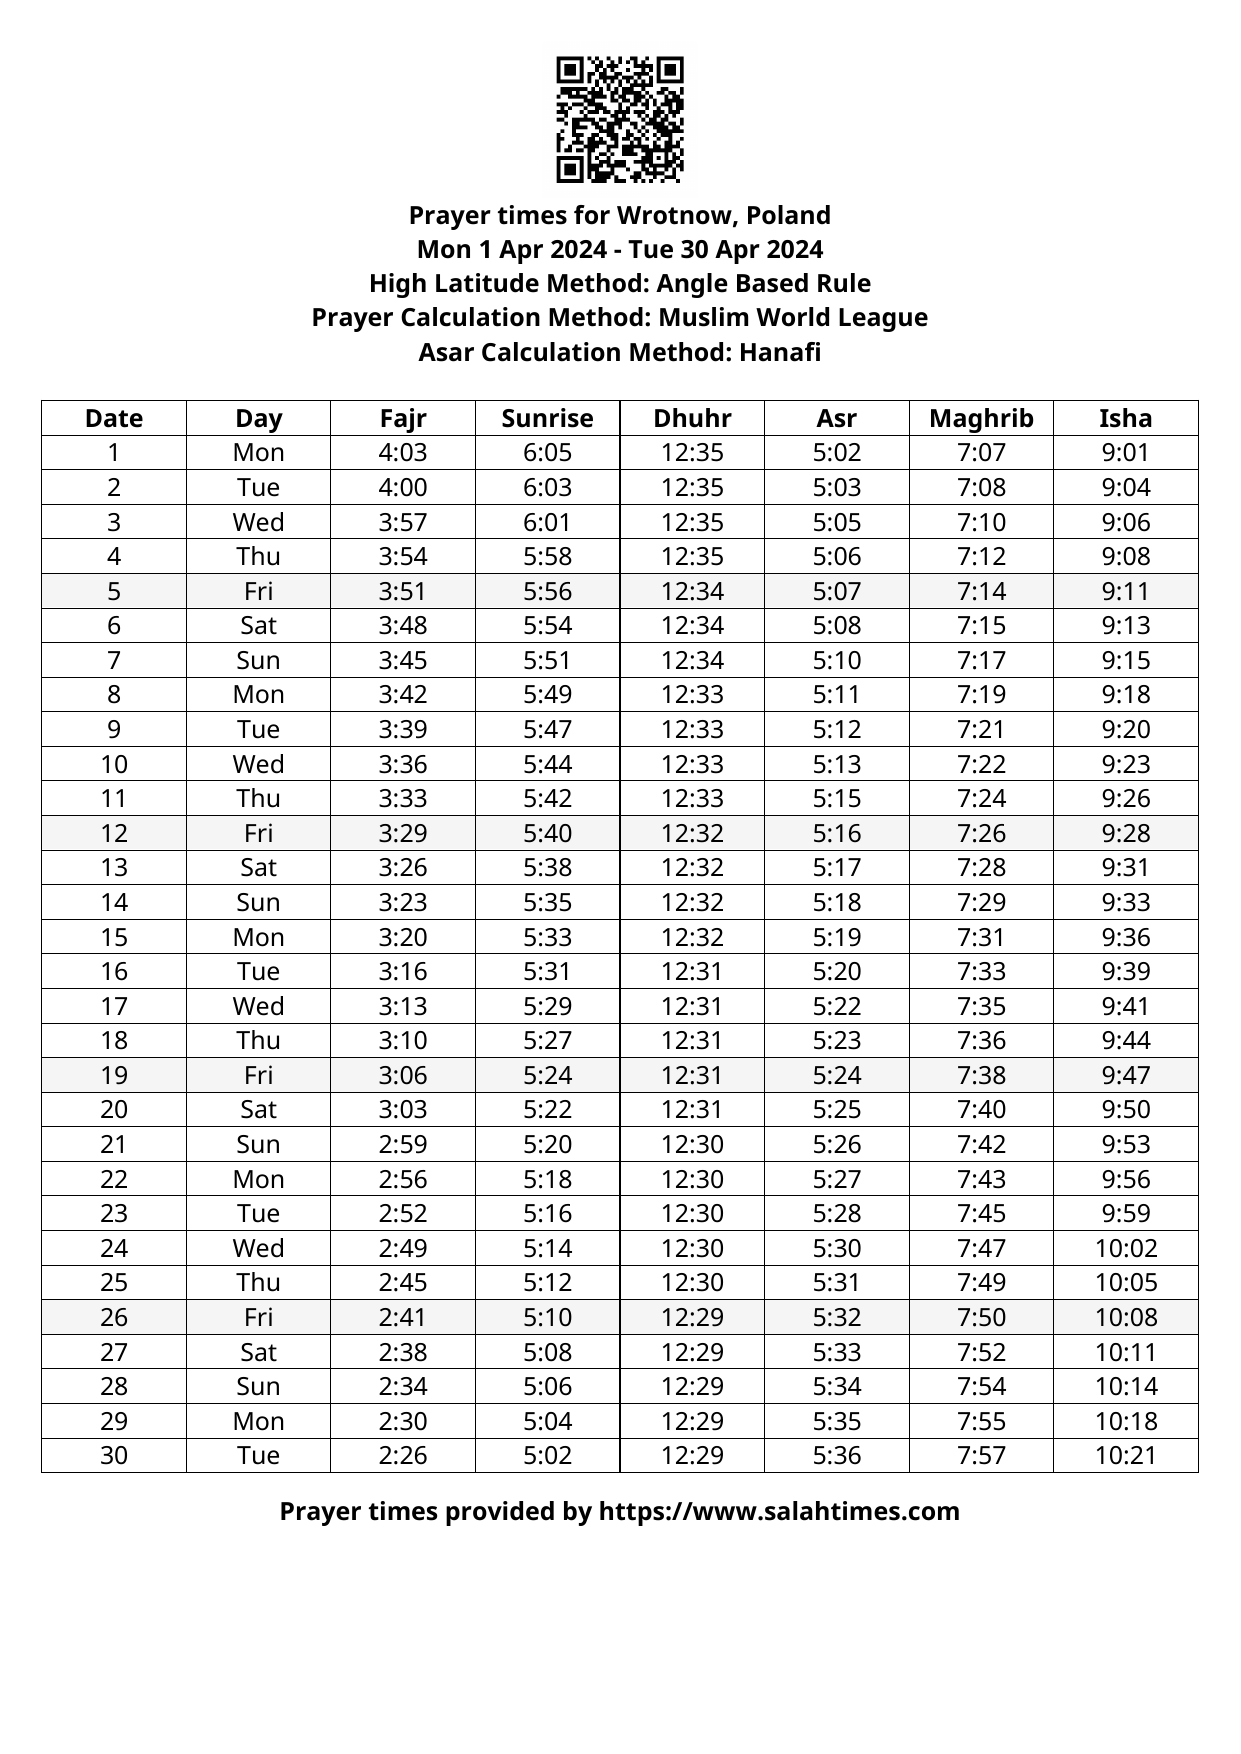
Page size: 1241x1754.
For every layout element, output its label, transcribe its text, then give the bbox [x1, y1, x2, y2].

table_cell 9:23 [1054, 747, 1198, 780]
table_cell 9:18 [1054, 678, 1198, 711]
table_cell Mon [187, 920, 330, 953]
table_cell 7:29 [910, 885, 1053, 919]
table_cell 12:29 [621, 1335, 764, 1368]
table_cell 5:33 [765, 1335, 909, 1368]
table_cell 6:03 [476, 470, 619, 504]
table_cell 8 [42, 678, 186, 711]
text Prayer times for Wrotnow, Poland [42, 198, 1198, 232]
table_cell 7:43 [910, 1162, 1053, 1195]
table_cell 7:54 [910, 1369, 1053, 1403]
table_cell 12:35 [621, 505, 764, 538]
table_cell 5:24 [765, 1058, 909, 1092]
table_cell Sun [187, 885, 330, 919]
table_cell Fri [187, 574, 330, 607]
table_cell 5:26 [765, 1127, 909, 1161]
table_cell 9:47 [1054, 1058, 1198, 1092]
table_cell 5:17 [765, 851, 909, 884]
table_header Date [42, 401, 186, 434]
table_cell 5:28 [765, 1196, 909, 1230]
table_cell 7:14 [910, 574, 1053, 607]
table_cell Tue [187, 470, 330, 504]
table_cell 7:26 [910, 816, 1053, 849]
table_cell 22 [42, 1162, 186, 1195]
table_cell 3:45 [331, 643, 475, 677]
table_cell 6:01 [476, 505, 619, 538]
table_cell Thu [187, 781, 330, 815]
table_cell 15 [42, 920, 186, 953]
table_cell 3:10 [331, 1024, 475, 1057]
table_cell 3:20 [331, 920, 475, 953]
table_cell 5:27 [765, 1162, 909, 1195]
table_cell 5:10 [476, 1300, 619, 1334]
table_cell 9:56 [1054, 1162, 1198, 1195]
table_cell Tue [187, 712, 330, 746]
table_cell 5:04 [476, 1404, 619, 1437]
table_cell 24 [42, 1231, 186, 1264]
table_cell Wed [187, 747, 330, 780]
table_cell 10:05 [1054, 1266, 1198, 1299]
table_cell Wed [187, 505, 330, 538]
table_cell 26 [42, 1300, 186, 1334]
table_cell 12:34 [621, 643, 764, 677]
table_cell 9 [42, 712, 186, 746]
table_cell 12:30 [621, 1196, 764, 1230]
table_cell 25 [42, 1266, 186, 1299]
table_header Sunrise [476, 401, 619, 434]
table_cell 12:31 [621, 1024, 764, 1057]
table_cell 5:25 [765, 1093, 909, 1126]
table_cell 5:29 [476, 989, 619, 1022]
table_cell 5:40 [476, 816, 619, 849]
table_cell 9:08 [1054, 539, 1198, 573]
table_cell 7:47 [910, 1231, 1053, 1264]
table_cell Mon [187, 1162, 330, 1195]
table_cell 9:06 [1054, 505, 1198, 538]
table_cell 11 [42, 781, 186, 815]
table_cell 5:31 [765, 1266, 909, 1299]
table_cell 2:26 [331, 1439, 475, 1472]
table_cell 7:31 [910, 920, 1053, 953]
table_cell 3:03 [331, 1093, 475, 1126]
table_cell 12:29 [621, 1300, 764, 1334]
table_cell 2:45 [331, 1266, 475, 1299]
table_cell Sun [187, 1369, 330, 1403]
table_cell Thu [187, 1266, 330, 1299]
table_cell 7:21 [910, 712, 1053, 746]
table_cell 9:28 [1054, 816, 1198, 849]
table_header Dhuhr [621, 401, 764, 434]
text Prayer times provided by https://www.salahtimes.com [42, 1494, 1198, 1528]
table_cell 7:10 [910, 505, 1053, 538]
table_cell 7:24 [910, 781, 1053, 815]
table_cell 9:59 [1054, 1196, 1198, 1230]
table_cell 6 [42, 609, 186, 642]
table_cell 12:33 [621, 781, 764, 815]
table_cell 12:30 [621, 1266, 764, 1299]
table_cell 9:01 [1054, 436, 1198, 469]
table_cell 5:49 [476, 678, 619, 711]
table_cell 5:56 [476, 574, 619, 607]
table_cell 3:36 [331, 747, 475, 780]
table_cell 7:15 [910, 609, 1053, 642]
table_cell 2:56 [331, 1162, 475, 1195]
table_cell 10:21 [1054, 1439, 1198, 1472]
table_cell 5:08 [476, 1335, 619, 1368]
table_cell 5:19 [765, 920, 909, 953]
table_cell 6:05 [476, 436, 619, 469]
table_cell 9:11 [1054, 574, 1198, 607]
table_cell 5:24 [476, 1058, 619, 1092]
table_cell 9:53 [1054, 1127, 1198, 1161]
table_cell 27 [42, 1335, 186, 1368]
table_cell 5:14 [476, 1231, 619, 1264]
table_cell Fri [187, 1058, 330, 1092]
table_header Isha [1054, 401, 1198, 434]
table_cell 1 [42, 436, 186, 469]
table_cell 9:39 [1054, 954, 1198, 988]
table_cell 12:29 [621, 1439, 764, 1472]
table_cell 2:38 [331, 1335, 475, 1368]
table_cell 12:35 [621, 436, 764, 469]
table_cell Wed [187, 1231, 330, 1264]
table_cell 5:03 [765, 470, 909, 504]
table_cell 7 [42, 643, 186, 677]
table_cell 30 [42, 1439, 186, 1472]
table_cell 2:34 [331, 1369, 475, 1403]
table_cell 12:29 [621, 1404, 764, 1437]
table_cell 5:36 [765, 1439, 909, 1472]
table_cell 12:33 [621, 712, 764, 746]
table_cell 7:07 [910, 436, 1053, 469]
table_cell 5:54 [476, 609, 619, 642]
table_cell 7:45 [910, 1196, 1053, 1230]
table_cell 12:35 [621, 470, 764, 504]
table_cell 12:35 [621, 539, 764, 573]
table_cell 5:38 [476, 851, 619, 884]
table_cell 12:31 [621, 954, 764, 988]
table_cell 7:28 [910, 851, 1053, 884]
table_cell 2:49 [331, 1231, 475, 1264]
table_cell Tue [187, 1439, 330, 1472]
table_cell 5:02 [765, 436, 909, 469]
table_cell 20 [42, 1093, 186, 1126]
table_cell 18 [42, 1024, 186, 1057]
table_cell 7:40 [910, 1093, 1053, 1126]
table_cell 12:31 [621, 1058, 764, 1092]
table_cell 5:06 [476, 1369, 619, 1403]
table_cell Fri [187, 1300, 330, 1334]
text Asar Calculation Method: Hanafi [42, 334, 1198, 368]
table_cell 7:50 [910, 1300, 1053, 1334]
table_cell 9:36 [1054, 920, 1198, 953]
table_cell 10 [42, 747, 186, 780]
table_cell 3:33 [331, 781, 475, 815]
table_cell Thu [187, 1024, 330, 1057]
table_cell 12 [42, 816, 186, 849]
table_cell 5:27 [476, 1024, 619, 1057]
table_cell 5:08 [765, 609, 909, 642]
table_cell 5:31 [476, 954, 619, 988]
table_cell 9:26 [1054, 781, 1198, 815]
table_cell 10:11 [1054, 1335, 1198, 1368]
table_cell 3:29 [331, 816, 475, 849]
table_cell 9:50 [1054, 1093, 1198, 1126]
table_cell 5:30 [765, 1231, 909, 1264]
table_cell 5:18 [476, 1162, 619, 1195]
table_cell 2:59 [331, 1127, 475, 1161]
table_cell 12:32 [621, 816, 764, 849]
table_cell 7:57 [910, 1439, 1053, 1472]
table_cell 17 [42, 989, 186, 1022]
table_cell 3:57 [331, 505, 475, 538]
table_cell 4:03 [331, 436, 475, 469]
table_cell 5:20 [765, 954, 909, 988]
table_cell 3:16 [331, 954, 475, 988]
table_cell 5:47 [476, 712, 619, 746]
table_cell 7:12 [910, 539, 1053, 573]
table_header Maghrib [910, 401, 1053, 434]
picture [542, 41, 699, 198]
table_cell 10:02 [1054, 1231, 1198, 1264]
table_cell 5:51 [476, 643, 619, 677]
table_cell 7:38 [910, 1058, 1053, 1092]
table_cell 5:35 [476, 885, 619, 919]
table_cell 5:15 [765, 781, 909, 815]
table_cell 23 [42, 1196, 186, 1230]
table_cell 5:06 [765, 539, 909, 573]
table_cell 5:58 [476, 539, 619, 573]
table_cell 7:36 [910, 1024, 1053, 1057]
table_cell 5:22 [476, 1093, 619, 1126]
table_cell 5:22 [765, 989, 909, 1022]
table_cell 5:10 [765, 643, 909, 677]
table_cell 2:41 [331, 1300, 475, 1334]
table_cell Mon [187, 436, 330, 469]
table_cell 5:05 [765, 505, 909, 538]
table_cell 5:33 [476, 920, 619, 953]
table_cell 12:30 [621, 1231, 764, 1264]
table_cell Mon [187, 1404, 330, 1437]
table_cell 5:07 [765, 574, 909, 607]
table_cell 5:12 [765, 712, 909, 746]
table_cell Tue [187, 1196, 330, 1230]
table_cell 2 [42, 470, 186, 504]
table_cell 4:00 [331, 470, 475, 504]
table_cell Wed [187, 989, 330, 1022]
table_cell 3:13 [331, 989, 475, 1022]
table_cell 5:16 [765, 816, 909, 849]
table_cell 5:11 [765, 678, 909, 711]
table_cell 5:12 [476, 1266, 619, 1299]
table_cell 12:34 [621, 574, 764, 607]
table_cell 12:32 [621, 851, 764, 884]
table_cell Fri [187, 816, 330, 849]
table_cell 28 [42, 1369, 186, 1403]
table_cell 12:30 [621, 1127, 764, 1161]
table_cell 14 [42, 885, 186, 919]
table_cell Sun [187, 643, 330, 677]
table_cell 7:08 [910, 470, 1053, 504]
table_cell Mon [187, 678, 330, 711]
table_header Asr [765, 401, 909, 434]
table_cell 9:20 [1054, 712, 1198, 746]
text High Latitude Method: Angle Based Rule [42, 266, 1198, 300]
table_cell 9:04 [1054, 470, 1198, 504]
table_cell 5:23 [765, 1024, 909, 1057]
table_cell 10:08 [1054, 1300, 1198, 1334]
table_cell 5:34 [765, 1369, 909, 1403]
table_cell Sat [187, 851, 330, 884]
table_cell 7:35 [910, 989, 1053, 1022]
table_cell 3:06 [331, 1058, 475, 1092]
table_cell 5:32 [765, 1300, 909, 1334]
table_cell 12:33 [621, 678, 764, 711]
text Prayer Calculation Method: Muslim World League [42, 300, 1198, 334]
table_cell 3:48 [331, 609, 475, 642]
table_cell 10:14 [1054, 1369, 1198, 1403]
table_cell 5:13 [765, 747, 909, 780]
table_cell 7:52 [910, 1335, 1053, 1368]
table_cell 7:17 [910, 643, 1053, 677]
table_cell 5:35 [765, 1404, 909, 1437]
table_cell 19 [42, 1058, 186, 1092]
table_cell Thu [187, 539, 330, 573]
table_cell 16 [42, 954, 186, 988]
table_cell 12:33 [621, 747, 764, 780]
table_cell 9:41 [1054, 989, 1198, 1022]
table_cell 9:13 [1054, 609, 1198, 642]
table_cell 12:29 [621, 1369, 764, 1403]
table_cell 7:42 [910, 1127, 1053, 1161]
table_cell 3:26 [331, 851, 475, 884]
table_cell 9:33 [1054, 885, 1198, 919]
table_cell 21 [42, 1127, 186, 1161]
table_cell Sun [187, 1127, 330, 1161]
table_cell 12:31 [621, 989, 764, 1022]
table_cell Sat [187, 1093, 330, 1126]
table_cell 5:18 [765, 885, 909, 919]
table_cell 7:33 [910, 954, 1053, 988]
table_cell 5:16 [476, 1196, 619, 1230]
table_cell 4 [42, 539, 186, 573]
table_cell 12:32 [621, 920, 764, 953]
table_cell 29 [42, 1404, 186, 1437]
table_cell 9:31 [1054, 851, 1198, 884]
table_cell 3:23 [331, 885, 475, 919]
table_cell 5:02 [476, 1439, 619, 1472]
table_header Fajr [331, 401, 475, 434]
text Mon 1 Apr 2024 - Tue 30 Apr 2024 [42, 232, 1198, 266]
table_cell 7:22 [910, 747, 1053, 780]
table_cell 3:54 [331, 539, 475, 573]
table_cell 2:52 [331, 1196, 475, 1230]
table_cell 3:51 [331, 574, 475, 607]
table_cell 13 [42, 851, 186, 884]
table_header Day [187, 401, 330, 434]
table_cell 3:42 [331, 678, 475, 711]
table_cell 12:30 [621, 1162, 764, 1195]
table_cell 9:15 [1054, 643, 1198, 677]
table_cell Sat [187, 1335, 330, 1368]
table_cell 2:30 [331, 1404, 475, 1437]
table_cell 5:42 [476, 781, 619, 815]
table_cell 5:20 [476, 1127, 619, 1161]
table_cell 5 [42, 574, 186, 607]
table_cell 7:49 [910, 1266, 1053, 1299]
table_cell 12:32 [621, 885, 764, 919]
table_cell 7:19 [910, 678, 1053, 711]
table_cell 7:55 [910, 1404, 1053, 1437]
table_cell Tue [187, 954, 330, 988]
table_cell Sat [187, 609, 330, 642]
table_cell 10:18 [1054, 1404, 1198, 1437]
table_cell 12:31 [621, 1093, 764, 1126]
table_cell 9:44 [1054, 1024, 1198, 1057]
table_cell 5:44 [476, 747, 619, 780]
table_cell 3 [42, 505, 186, 538]
table_cell 3:39 [331, 712, 475, 746]
table_cell 12:34 [621, 609, 764, 642]
